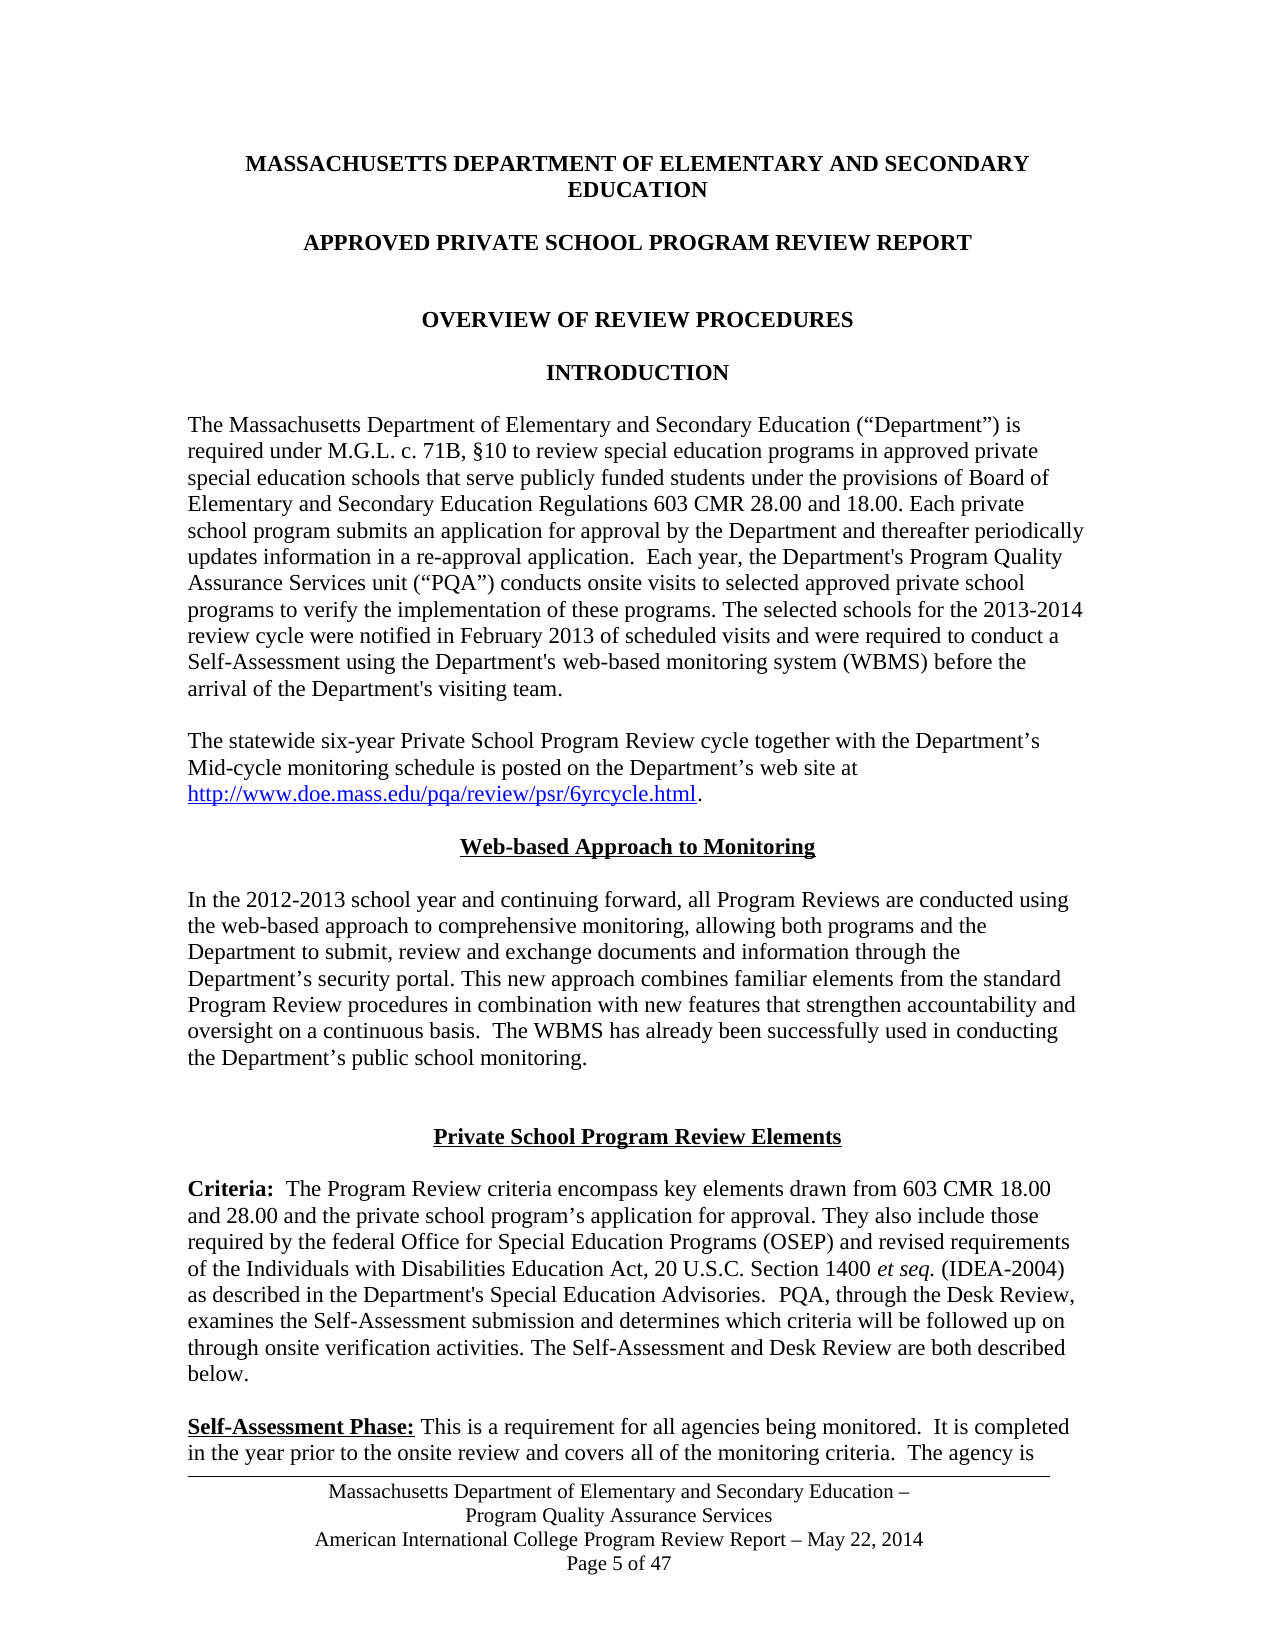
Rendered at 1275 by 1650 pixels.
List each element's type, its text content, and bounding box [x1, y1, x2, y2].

subtitle APPROVED PRIVATE SCHOOL PROGRAM REVIEW REPORT [187, 229, 1087, 255]
text The statewide six-year Private School Program Review cycle together with the Department’s Mid-cycle monitoring schedule is posted on the Department’s web site at http://www.doe.mass.edu/pqa/review/psr/6yrcycle.html. [187, 727, 1087, 807]
text Private School Program Review Elements [187, 1123, 1087, 1149]
text Web-based Approach to Monitoring [187, 833, 1087, 859]
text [187, 1413, 1087, 1465]
subtitle INTRODUCTION [187, 358, 1087, 385]
text The Massachusetts Department of Elementary and Secondary Education (“Department”) is required under M.G. c. 71B, §10 to review special education programs in approved private special education schools that serve publicly funded students under the provisions of Board of Elementary and Secondary Education Regulations 603 CMR 28.00 and 18.00. Each private school program submits an application for approval by the Department and thereafter periodically updates information in a re-approval application. Each year, the Department's Program Quality Assurance Services unit (“PQA”) conducts onsite visits to selected approved private school programs to verify the implementation of these programs. The selected schools for the 2013-2014 review cycle were notified in February 2013 of scheduled visits and were required to conduct a Self-Assessment using the Department's web-based monitoring system (WBMS) before the arrival of the Department's visiting team. [187, 411, 1087, 701]
subtitle OVERVIEW OF REVIEW PROCEDURES [187, 306, 1087, 332]
text In the 2012-2013 school year and continuing forward, all Program Reviews are conducted using the web-based approach to comprehensive monitoring, allowing both programs and the Department to submit, review and exchange documents and information through the Department’s security portal. This new approach combines familiar elements from the standard Program Review procedures in combination with new features that strengthen accountability and oversight on a continuous basis. The WBMS has already been successfully used in conducting the Department’s public school monitoring. [187, 886, 1087, 1070]
text Criteria: The Program Review criteria encompass key elements drawn from 603 CMR 18.00 and 28.00 and the private school program’s application for approval. They also include those required by the federal Office for Programs (OSEP) and revised requirements of the Individuals with Disabilities Education Act, 20 U.S.C. Section 1400 et seq. (IDEA-2004) as described in the Department's Advisories. PQA, through the Desk Review, examines the Self-Assessment submission and determines which criteria will be followed up on through onsite verification activities. The Self-Assessment and Desk Review are both described below. [187, 1176, 1087, 1386]
subtitle MASSACHUSETTS DEPARTMENT OF ELEMENTARY AND SECONDARY EDUCATION [187, 150, 1087, 203]
